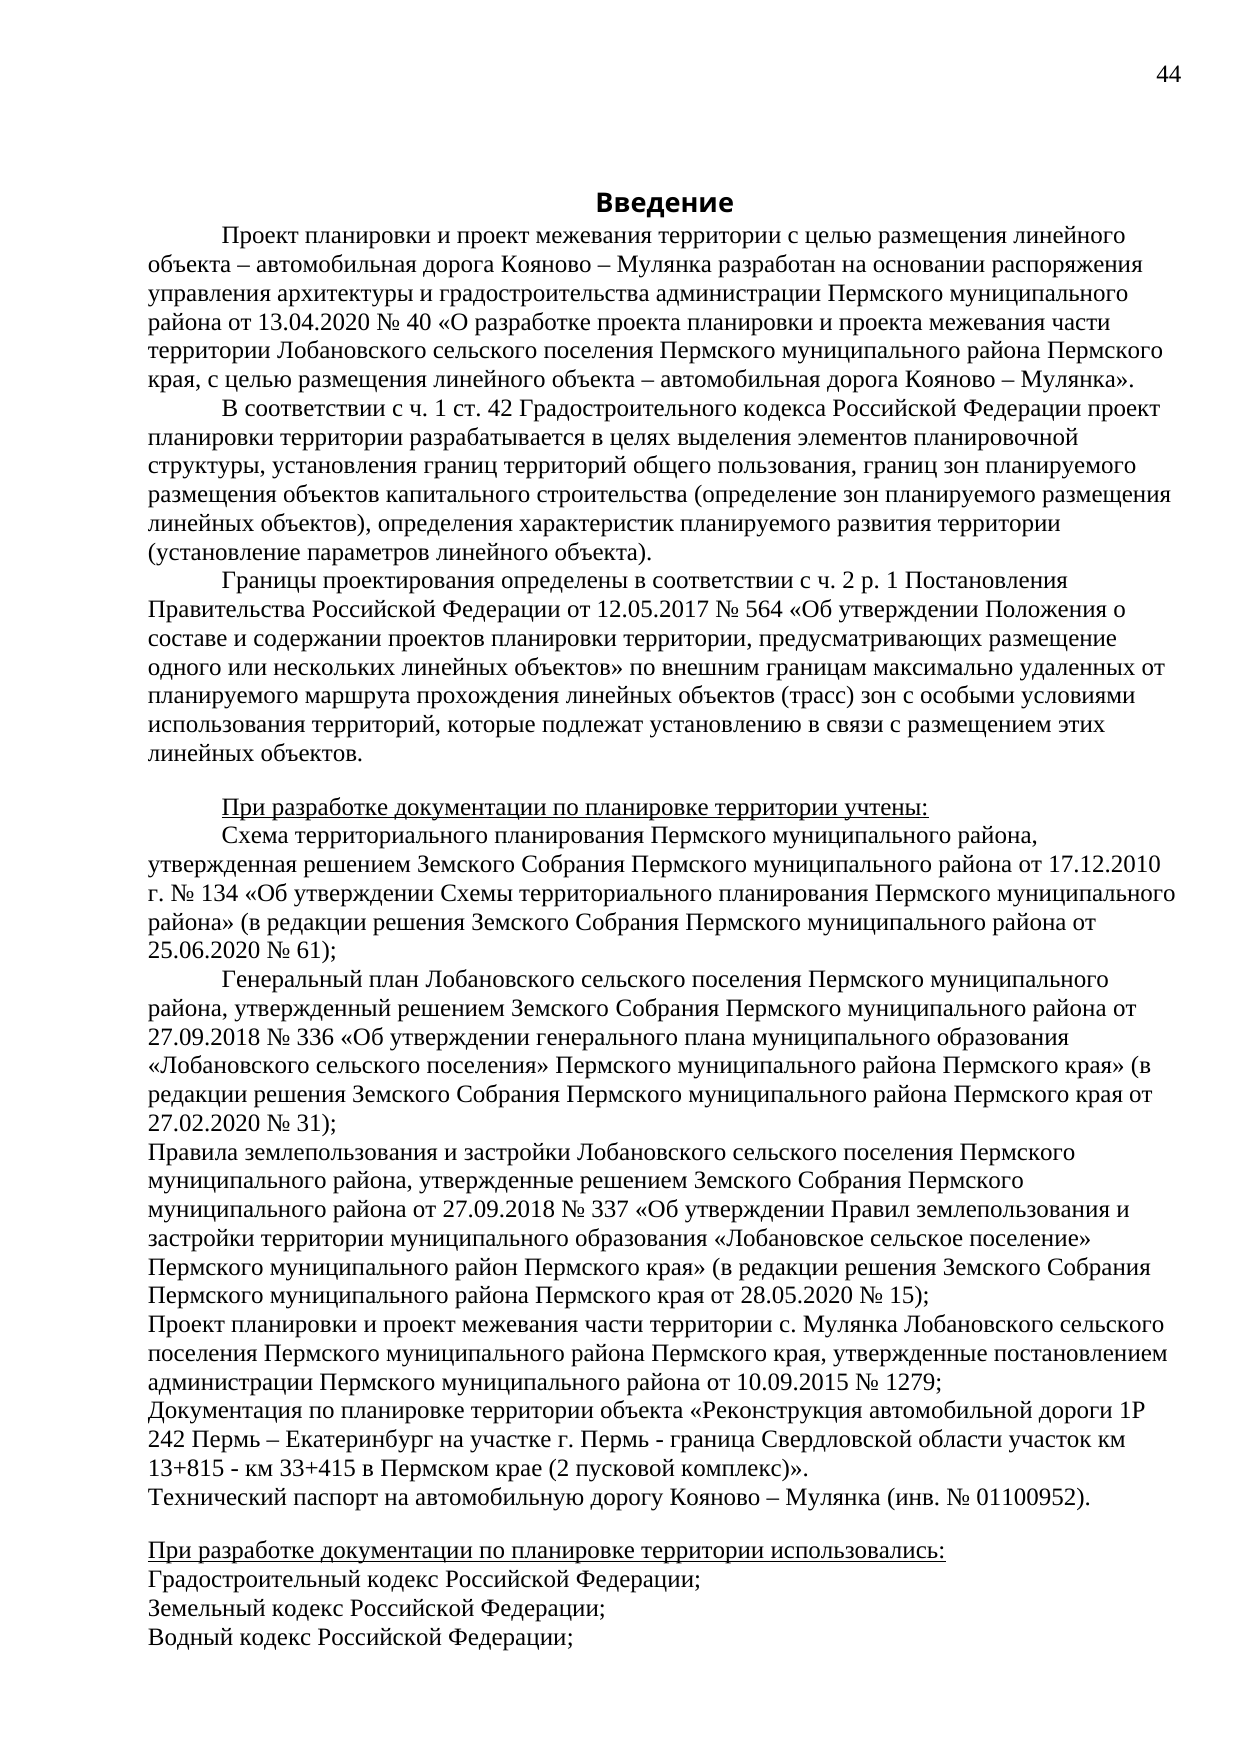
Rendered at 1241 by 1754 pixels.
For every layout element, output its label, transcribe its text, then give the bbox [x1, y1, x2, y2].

text При разработке документации по планировке территории использовались: [148, 1536, 1181, 1564]
subtitle Введение [148, 184, 1181, 221]
text Документация по планировке территории объекта «Реконструкция автомобильной дороги 1Р 242 Пермь – Екатеринбург на участке г. Пермь - граница Свердловской области участок км 13+815 - км 33+415 в Пермском крае (2 пусковой комплекс)». [148, 1396, 1181, 1482]
text Правила землепользования и застройки Лобановского сельского поселения Пермского муниципального района, утвержденные решением Земского Собрания Пермского муниципального района от 27.09.2018 № 337 «Об утверждении Правил землепользования и застройки территории муниципального образования «Лобановское сельское поселение» Пермского муниципального район Пермского края» (в редакции решения Земского Собрания Пермского муниципального района Пермского края от 28.05.2020 № 15); [148, 1137, 1181, 1309]
text Схема территориального планирования Пермского муниципального района, утвержденная решением Земского Собрания Пермского муниципального района от 17.12.2010 г. № 134 «Об утверждении Схемы территориального планирования Пермского муниципального района» (в редакции решения Земского Собрания Пермского муниципального района от 25.06.2020 № 61); [148, 821, 1181, 964]
text При разработке документации по планировке территории учтены: [148, 792, 1181, 821]
text Генеральный план Лобановского сельского поселения Пермского муниципального района, утвержденный решением Земского Собрания Пермского муниципального района от 27.09.2018 № 336 «Об утверждении генерального плана муниципального образования «Лобановского сельского поселения» Пермского муниципального района Пермского края» (в редакции решения Земского Собрания Пермского муниципального района Пермского края от 27.02.2020 № 31); [148, 964, 1181, 1137]
text Проект планировки и проект межевания части территории с. Мулянка Лобановского сельского поселения Пермского муниципального района Пермского края, утвержденные постановлением администрации Пермского муниципального района от 10.09.2015 № 1279; [148, 1309, 1181, 1396]
text Проект планировки и проект межевания территории с целью размещения линейного объекта – автомобильная дорога Кояново – Мулянка разработан на основании распоряжения управления архитектуры и градостроительства администрации Пермского муниципального района от 13.04.2020 № 40 «О разработке проекта планировки и проекта межевания части территории Лобановского сельского поселения Пермского муниципального района Пермского края, с целью размещения линейного объекта – автомобильная дорога Кояново – Мулянка». [148, 221, 1181, 393]
text Градостроительный кодекс Российской Федерации; [148, 1564, 1181, 1593]
text Земельный кодекс Российской Федерации; [148, 1593, 1181, 1622]
text В соответствии с ч. 1 ст. 42 Градостроительного кодекса Российской Федерации проект планировки территории разрабатывается в целях выделения элементов планировочной структуры, установления границ территорий общего пользования, границ зон планируемого размещения объектов капитального строительства (определение зон планируемого размещения линейных объектов), определения характеристик планируемого развития территории (установление параметров линейного объекта). [148, 393, 1181, 566]
text Водный кодекс Российской Федерации; [148, 1622, 1181, 1651]
text Технический паспорт на автомобильную дорогу Кояново – Мулянка (инв. № 01100952). [148, 1482, 1181, 1511]
text Границы проектирования определены в соответствии с ч. 2 р. 1 Постановления Правительства Российской Федерации от 12.05.2017 № 564 «Об утверждении Положения о составе и содержании проектов планировки территории, предусматривающих размещение одного или нескольких линейных объектов» по внешним границам максимально удаленных от планируемого маршрута прохождения линейных объектов (трасс) зон с особыми условиями использования территорий, которые подлежат установлению в связи с размещением этих линейных объектов. [148, 566, 1181, 767]
